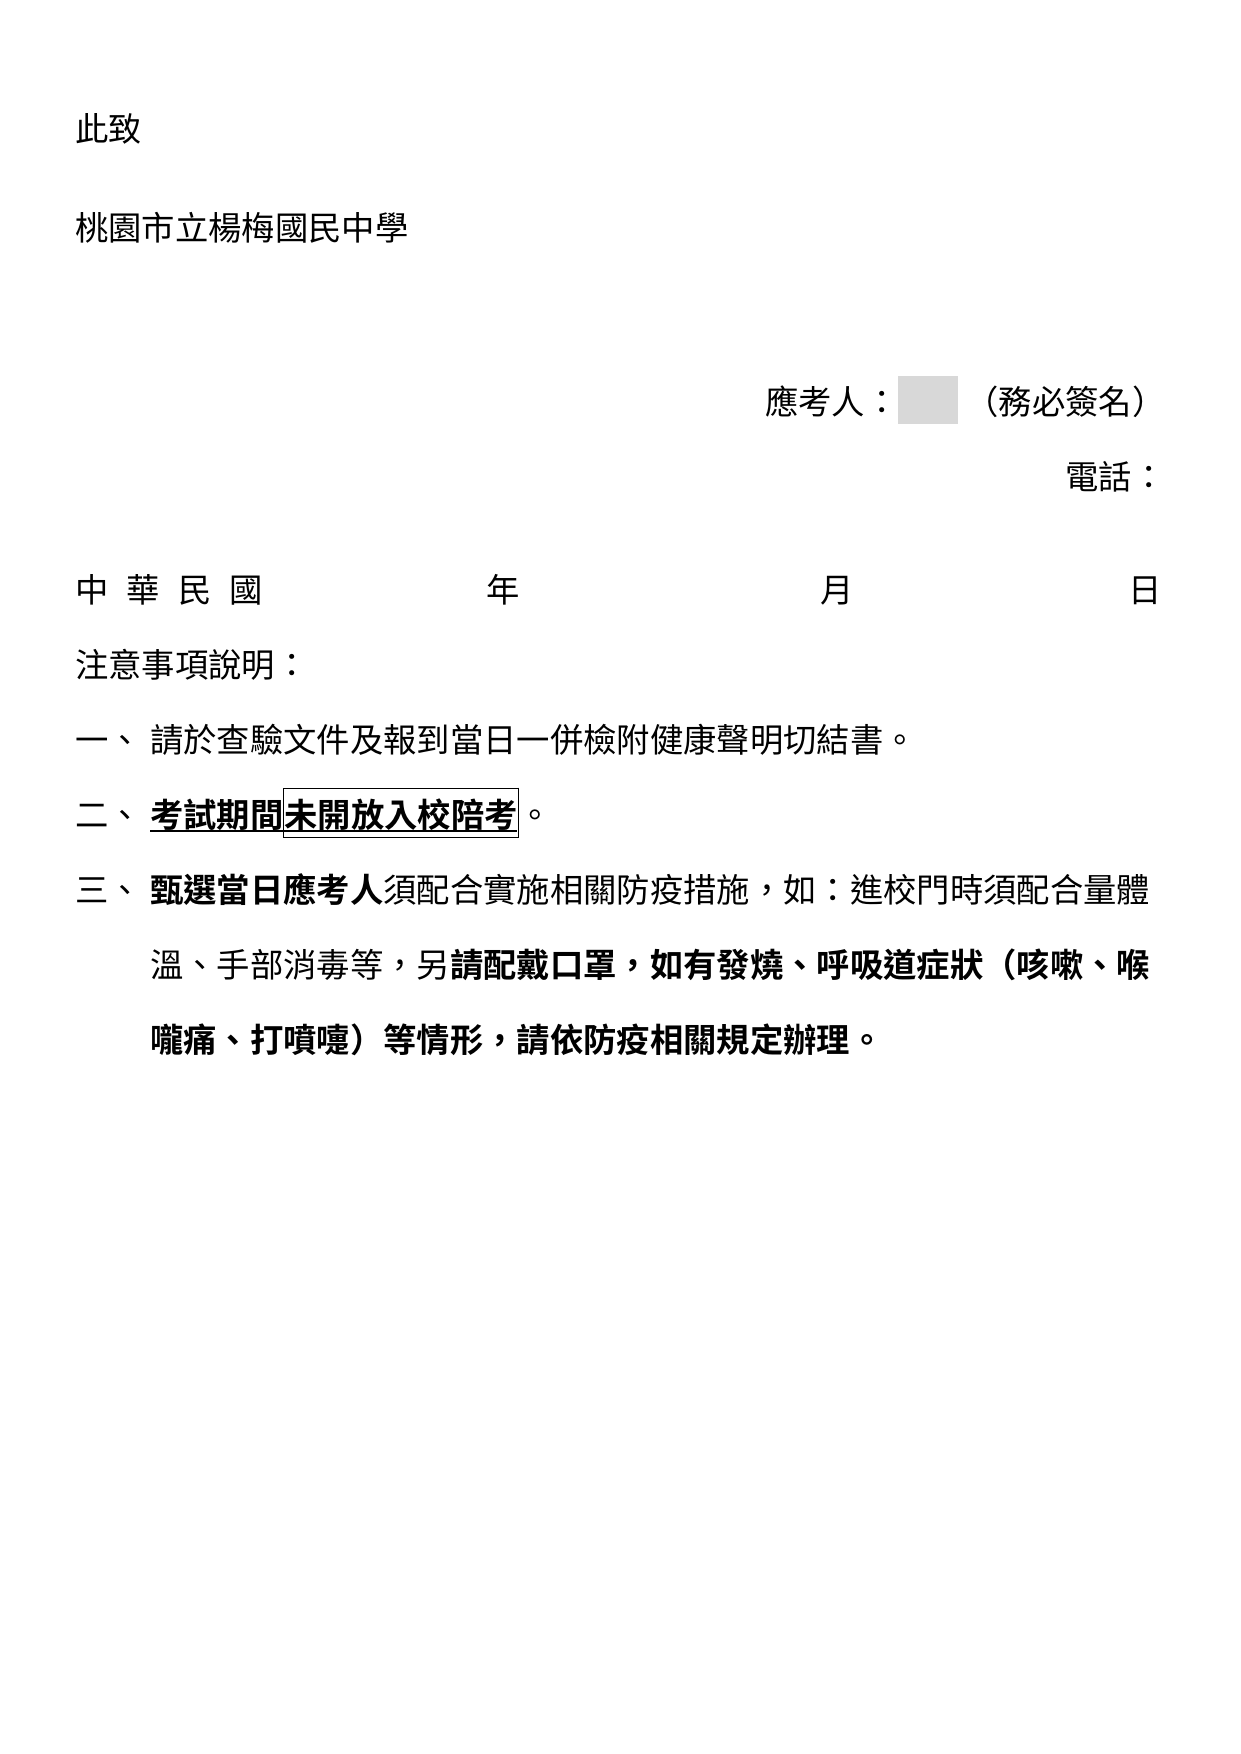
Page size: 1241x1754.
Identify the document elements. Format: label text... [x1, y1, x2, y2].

text 桃園市立楊梅國民中學 [75, 188, 1165, 263]
text 應考人： （務必簽名） [75, 363, 1165, 438]
text 注意事項說明： [75, 625, 1240, 700]
list 考試期間未開放入校陪考。 [75, 775, 1165, 850]
text 中華民國 年 月 日 [75, 550, 1165, 625]
list 甄選當日應考人須配合實施相關防疫措施，如：進校門時須配合量體溫、手部消毒等，另請配戴口罩，如有發燒、呼吸道症狀（咳嗽、喉嚨痛、打噴嚏）等情形，請依防疫相關規定辦理。 [75, 850, 1165, 1075]
text 電話： [75, 438, 1165, 513]
text 此致 [75, 89, 1165, 164]
list 請於查驗文件及報到當日一併檢附健康聲明切結書。 [75, 700, 1165, 775]
